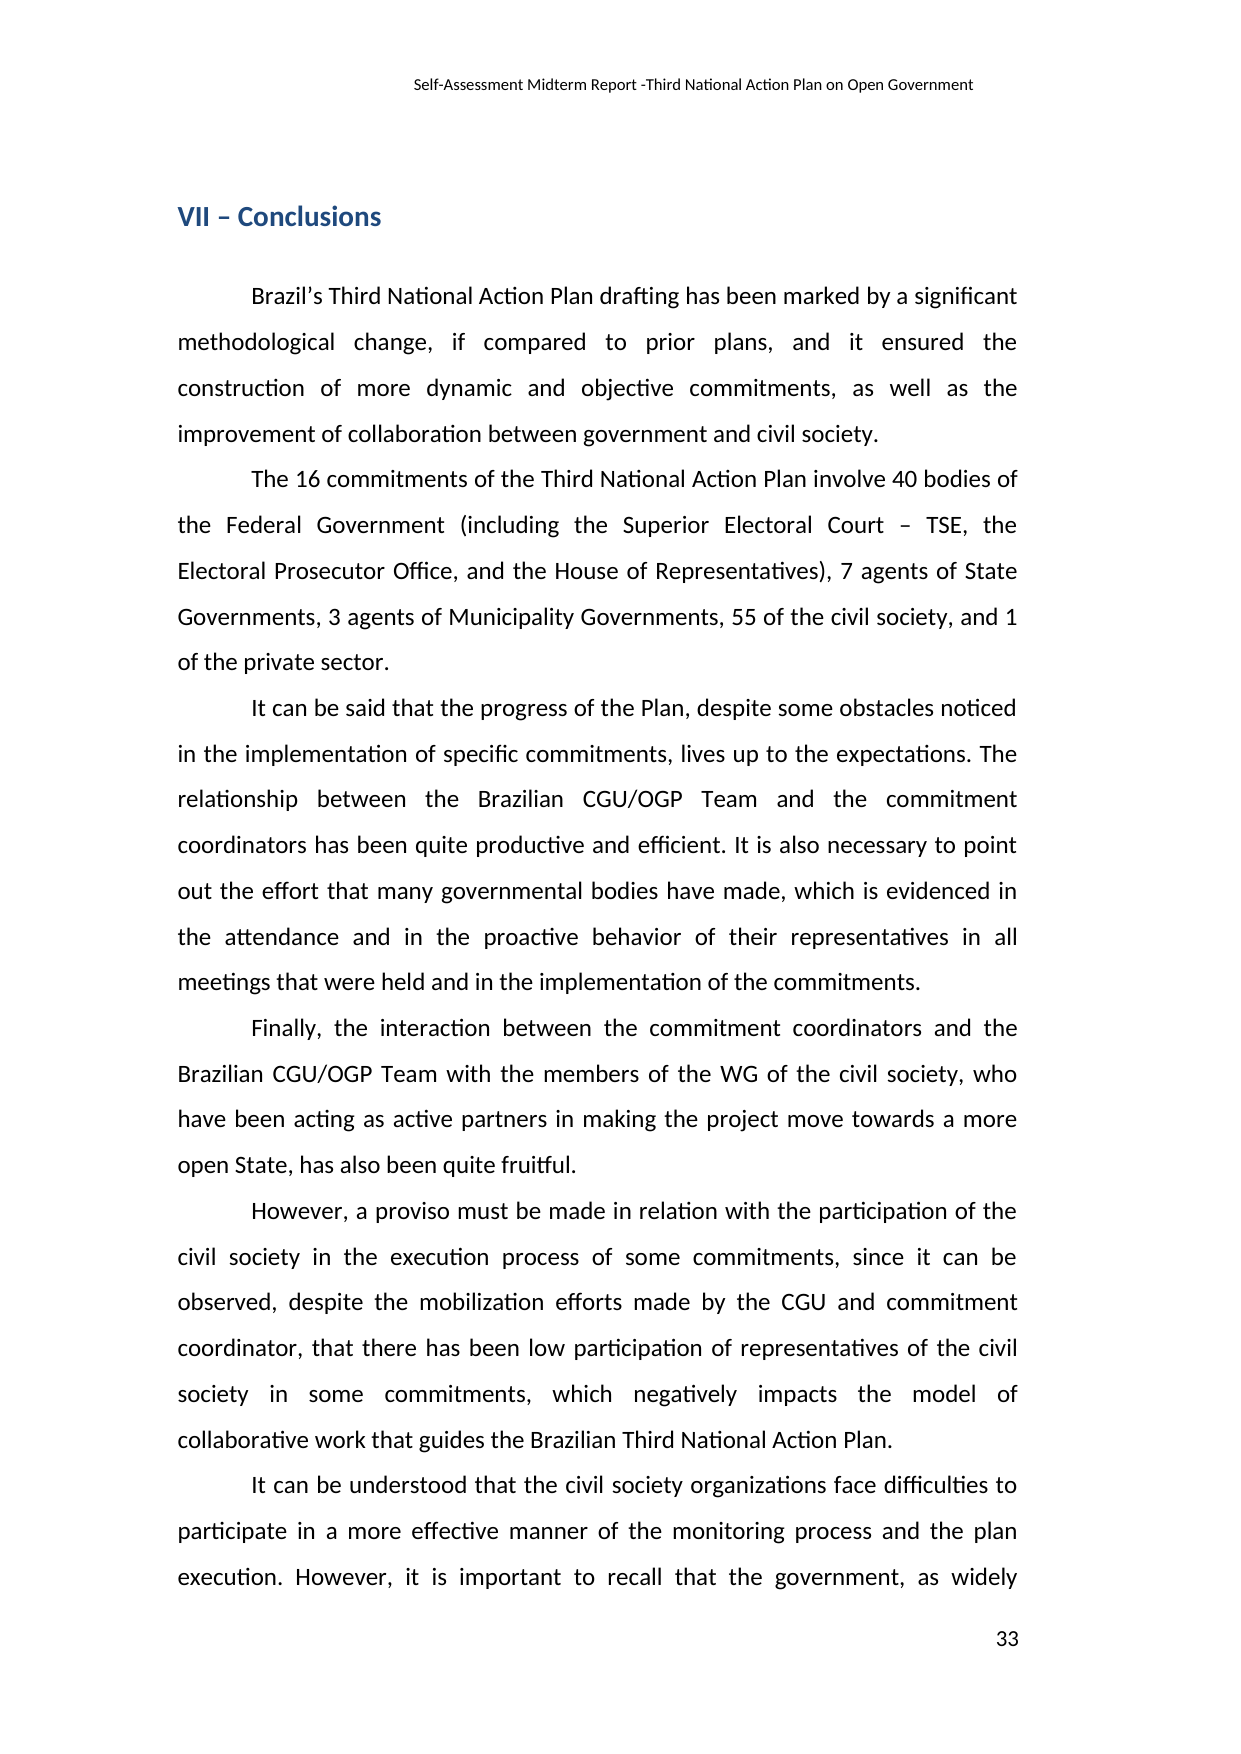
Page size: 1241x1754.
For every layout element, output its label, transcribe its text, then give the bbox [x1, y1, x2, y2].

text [177, 1469, 1019, 1591]
text Brazil’s Third National Action Plan drafting has been marked by a significant methodological change, if compared to prior plans, and it ensured the construction of more dynamic and objective commitments, as well as the improvement of collaboration between government and civil society. [177, 281, 1019, 448]
text Finally, the interaction between the commitment coordinators and the Brazilian CGU/OGP Team with the members of the WG of the civil society, who have been acting as active partners in making the project move towards a more open State, has also been quite fruitful. [177, 1012, 1019, 1180]
text However, a proviso must be made in relation with the participation of the civil society in the execution process of some commitments, since it can be observed, despite the mobilization efforts made by the CGU and commitment coordinator, that there has been low participation of representatives of the civil society in some commitments, which negatively impacts the model of collaborative work that guides the Brazilian Third National Action Plan. [177, 1195, 1019, 1454]
text The 16 commitments of the Third National Action Plan involve 40 bodies of the Federal Government (including the Superior Electoral Court – TSE, the Electoral Prosecutor Office, and the House of Representatives), 7 agents of State Governments, 3 agents of Municipality Governments, 55 of the civil society, and 1 of the private sector. [177, 463, 1019, 677]
text It can be said that the progress of the Plan, despite some obstacles noticed in the implementation of specific commitments, lives up to the expectations. The relationship between the Brazilian CGU/OGP Team and the commitment coordinators has been quite productive and efficient. It is also necessary to point out the effort that many governmental bodies have made, which is evidenced in the attendance and in the proactive behavior of their representatives in all meetings that were held and in the implementation of the commitments. [177, 692, 1019, 997]
subtitle VII – Conclusions [177, 198, 1019, 233]
